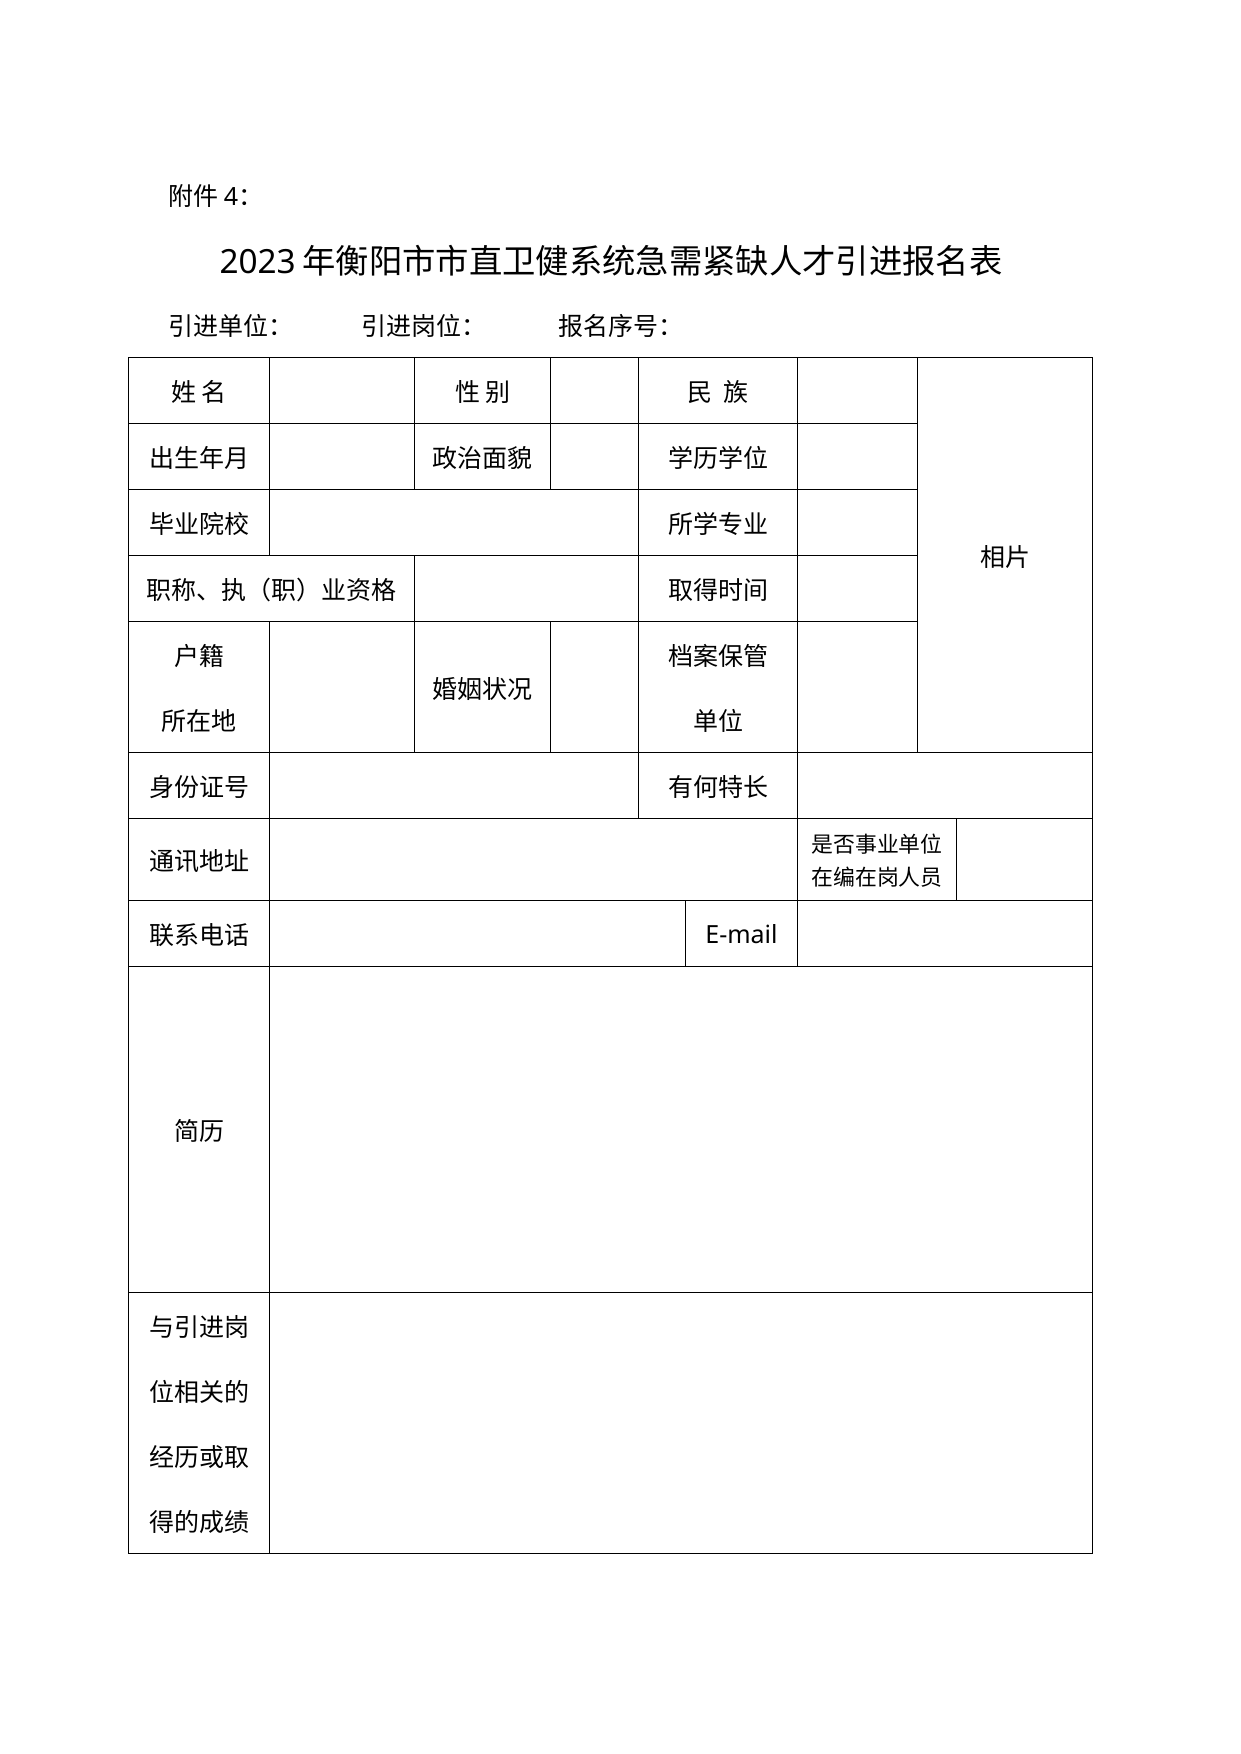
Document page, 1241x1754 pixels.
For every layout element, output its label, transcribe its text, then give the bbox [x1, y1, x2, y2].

table_header [798, 358, 917, 423]
table_header 相片 [918, 358, 1092, 752]
table_cell 户籍 所在地 [129, 622, 269, 752]
table_cell [798, 556, 917, 621]
text 2023年衡阳市市直卫健系统急需紧缺人才引进报名表 [169, 227, 1053, 292]
table_header [270, 358, 414, 423]
table_cell [270, 1293, 1092, 1553]
table_cell [798, 490, 917, 555]
table_cell [270, 819, 797, 900]
table_cell [270, 490, 638, 555]
table_cell 职称、执（职）业资格 [129, 556, 414, 621]
table_cell 取得时间 [639, 556, 797, 621]
table_cell [270, 753, 638, 818]
table_cell 所学专业 [639, 490, 797, 555]
table_cell 与引进岗位相关的经历或取得的成绩 [129, 1293, 269, 1553]
table_cell 通讯地址 [129, 819, 269, 900]
table_cell [270, 622, 414, 752]
table_cell 档案保管 单位 [639, 622, 797, 752]
table_cell [957, 819, 1092, 900]
text 引进单位： 引进岗位： 报名序号： [169, 292, 1053, 357]
table_cell [551, 622, 638, 752]
text 附件4： [169, 162, 1053, 227]
table_cell 身份证号 [129, 753, 269, 818]
table_cell [551, 424, 638, 489]
table_cell [270, 424, 414, 489]
table_cell [270, 967, 1092, 1292]
table_cell 政治面貌 [415, 424, 550, 489]
table_cell [798, 424, 917, 489]
table_cell 有何特长 [639, 753, 797, 818]
table_cell [415, 556, 638, 621]
table_cell 出生年月 [129, 424, 269, 489]
table_cell [798, 753, 1092, 818]
table_cell 是否事业单位在编在岗人员 [798, 819, 956, 900]
table_cell [798, 622, 917, 752]
table_cell 简历 [129, 967, 269, 1292]
table_header 姓 名 [129, 358, 269, 423]
table_header 性 别 [415, 358, 550, 423]
table_cell 毕业院校 [129, 490, 269, 555]
table_cell E-mail [686, 901, 797, 966]
table_header [551, 358, 638, 423]
table_cell 婚姻状况 [415, 622, 550, 752]
table_cell [270, 901, 685, 966]
table_cell 联系电话 [129, 901, 269, 966]
table_cell 学历学位 [639, 424, 797, 489]
table_header 民 族 [639, 358, 797, 423]
table_cell [798, 901, 1092, 966]
